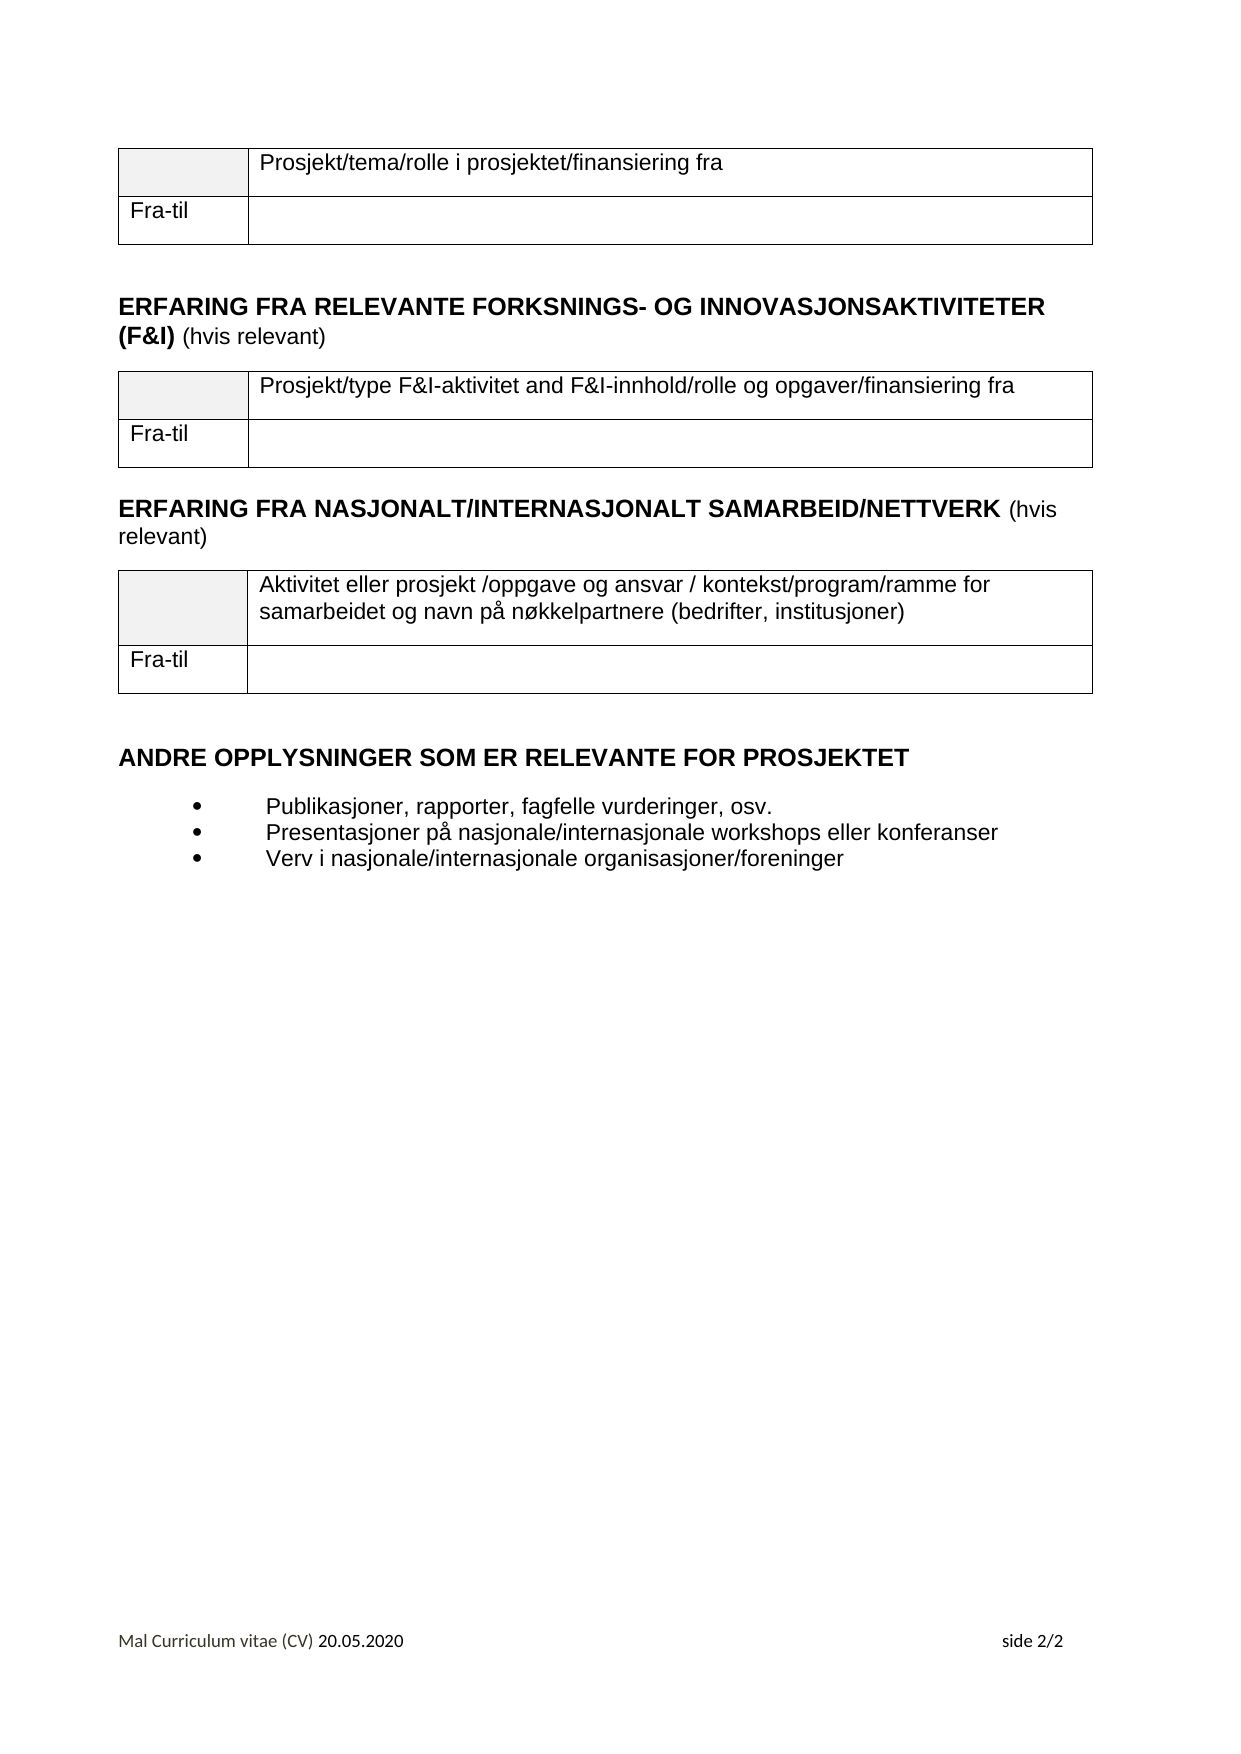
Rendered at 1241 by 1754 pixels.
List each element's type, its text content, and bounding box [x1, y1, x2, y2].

table_header [119, 149, 248, 196]
table_cell [248, 646, 1092, 693]
text ANDRE OPPLYSNINGER SOM ER RELEVANTE FOR PROSJEKTET [118, 743, 1093, 772]
table_header Aktivitet eller prosjekt /oppgave og ansvar / kontekst/program/ramme for samarbeidet og navn på nøkkelpartnere (bedrifter, institusjoner) [248, 571, 1092, 645]
table_cell Fra-til [119, 197, 248, 244]
table_cell [249, 420, 1092, 467]
list Presentasjoner på nasjonale/internasjonale workshops eller konferanser [193, 819, 1093, 845]
table_cell Fra-til [119, 646, 247, 693]
table_header Prosjekt/type F&I-aktivitet and F&I-innhold/rolle og opgaver/finansiering fra [249, 372, 1092, 419]
table_header Prosjekt/tema/rolle i prosjektet/finansiering fra [249, 149, 1092, 196]
table_cell Fra-til [119, 420, 248, 467]
text ERFARING FRA RELEVANTE FORKSNINGS- OG INNOVASJONSAKTIVITETER (F&I) (hvis relevant) [118, 292, 1093, 350]
table_header [119, 372, 248, 419]
table_cell [249, 197, 1092, 244]
table_header [119, 571, 247, 645]
list Verv i nasjonale/internasjonale organisasjoner/foreninger [193, 845, 1093, 872]
text ERFARING FRA NASJONALT/INTERNASJONALT SAMARBEID/NETTVERK (hvis relevant) [118, 468, 1093, 549]
list Publikasjoner, rapporter, fagfelle vurderinger, osv. [193, 793, 1093, 819]
